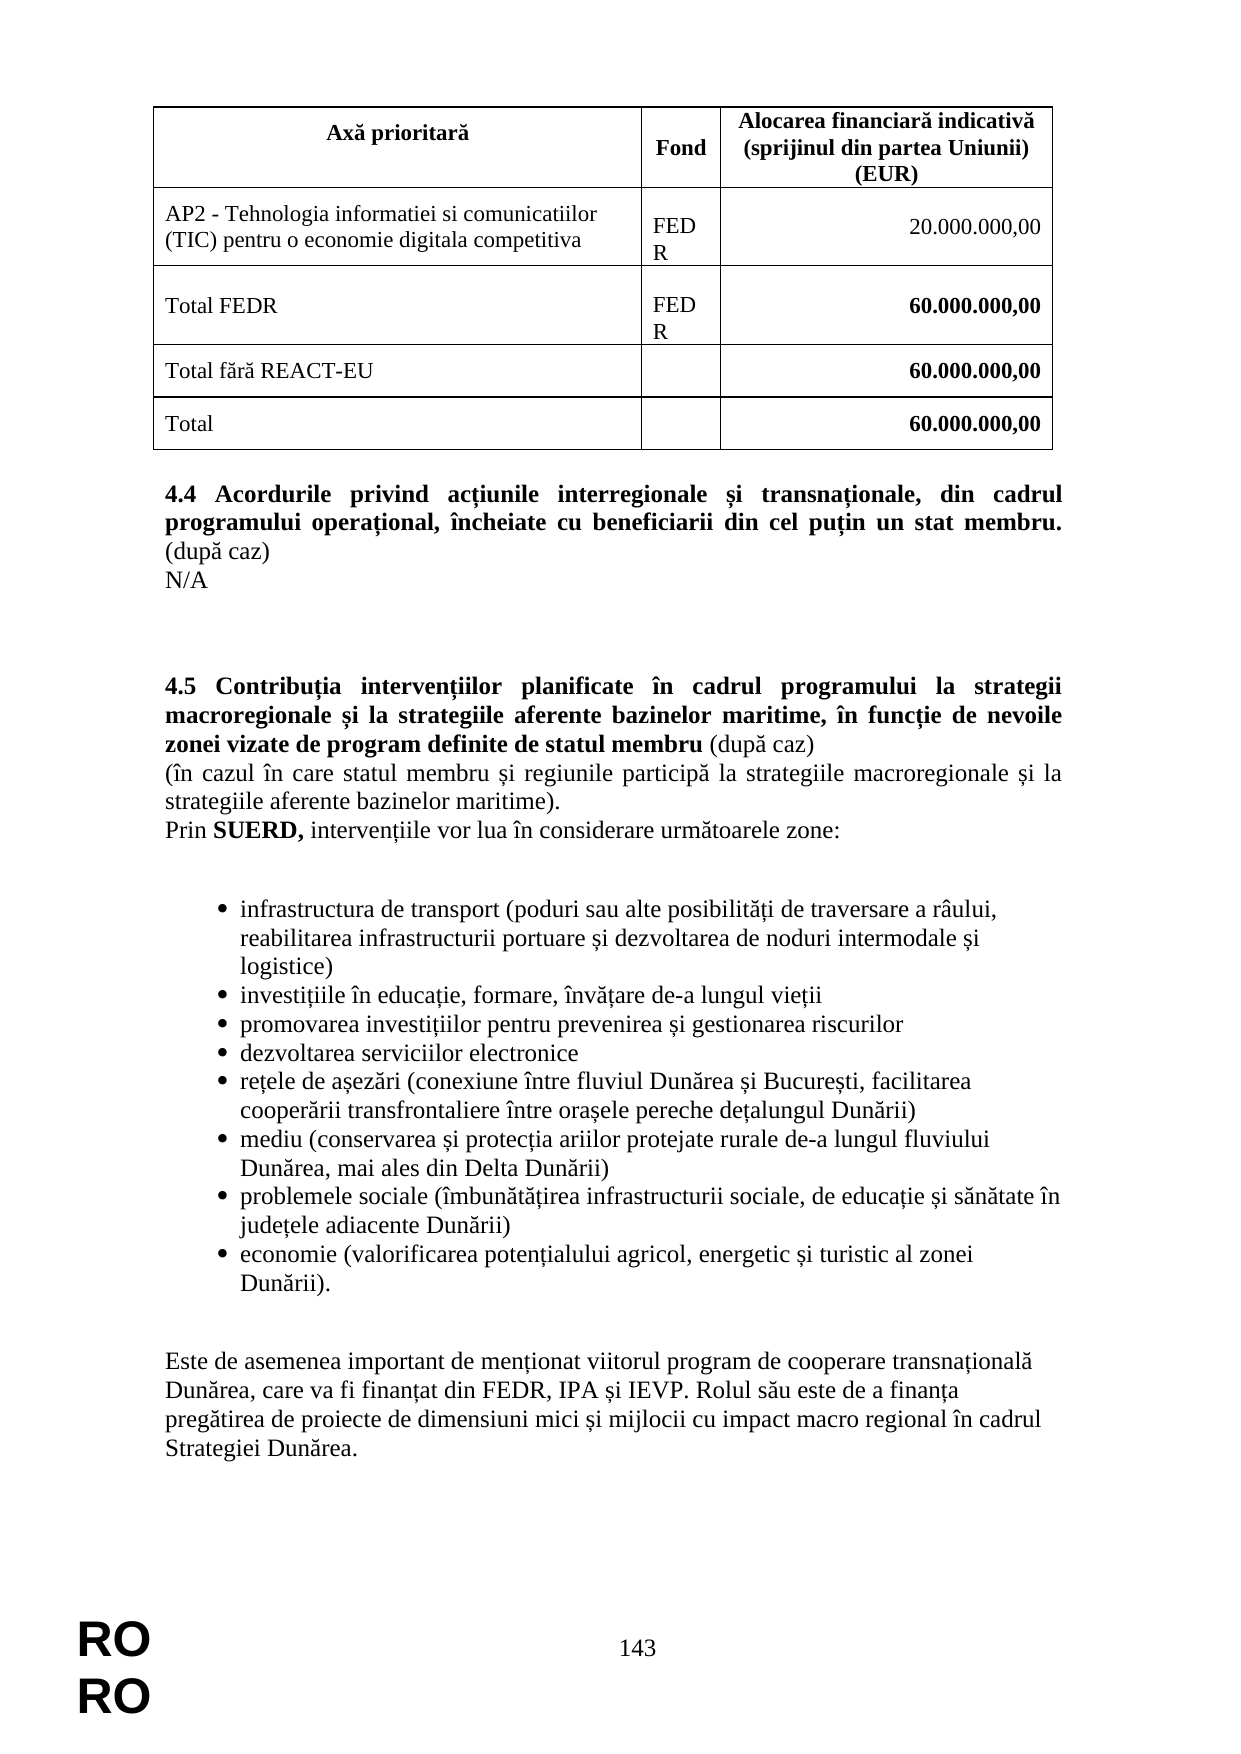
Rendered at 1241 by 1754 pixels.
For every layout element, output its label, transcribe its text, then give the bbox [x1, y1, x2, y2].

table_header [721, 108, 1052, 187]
list infrastructura de transport (poduri sau alte posibilități de traversare a râului, reabilitarea infrastructurii portuare și dezvoltarea de noduri intermodale și logistice) [218, 894, 1063, 980]
list problemele sociale (îmbunătățirea infrastructurii sociale, de educație și sănătate în județele adiacente Dunării) [218, 1181, 1063, 1239]
subtitle 4.4 Acordurile privind acțiunile interregionale și transnaționale, din cadrul programului operațional, încheiate cu beneficiarii din cel puțin un stat membru. (după caz) [165, 479, 1063, 565]
list dezvoltarea serviciilor electronice [218, 1038, 1063, 1066]
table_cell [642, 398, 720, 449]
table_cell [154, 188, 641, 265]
list promovarea investițiilor pentru prevenirea și gestionarea riscurilor [218, 1009, 1063, 1038]
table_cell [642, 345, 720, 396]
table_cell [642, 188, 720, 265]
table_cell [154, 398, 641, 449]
text Prin SUERD, intervențiile vor lua în considerare următoarele zone: [165, 815, 1063, 844]
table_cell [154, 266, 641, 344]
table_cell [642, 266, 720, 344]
list mediu (conservarea și protecția ariilor protejate rurale de-a lungul fluviului Dunărea, mai ales din Delta Dunării) [218, 1124, 1063, 1181]
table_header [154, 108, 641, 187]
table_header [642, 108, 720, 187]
text Este de asemenea important de menționat viitorul program de cooperare transnațională Dunărea, care va fi finanțat din FEDR, IPA și IEVP. Rolul său este de a finanța pregătirea de proiecte de dimensiuni mici și mijlocii cu impact macro regional în cadrul Strategiei Dunărea. [165, 1346, 1063, 1461]
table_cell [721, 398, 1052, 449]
text N/A [165, 565, 1063, 594]
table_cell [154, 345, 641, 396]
list economie (valorificarea potențialului agricol, energetic și turistic al zonei Dunării). [218, 1239, 1063, 1296]
list investițiile în educație, formare, învățare de-a lungul vieții [218, 980, 1063, 1009]
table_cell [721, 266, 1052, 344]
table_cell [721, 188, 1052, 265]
subtitle 4.5 Contribuția intervențiilor planificate în cadrul programului la strategii macroregionale și la strategiile aferente bazinelor maritime, în funcție de nevoile zonei vizate de program definite de statul membru (după caz) [165, 671, 1063, 758]
text (în cazul în care statul membru și regiunile participă la strategiile macroregionale și la strategiile aferente bazinelor maritime). [165, 758, 1063, 815]
list rețele de așezări (conexiune între fluviul Dunărea și București, facilitarea cooperării transfrontaliere între orașele pereche dețalungul Dunării) [218, 1066, 1063, 1124]
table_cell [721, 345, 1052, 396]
